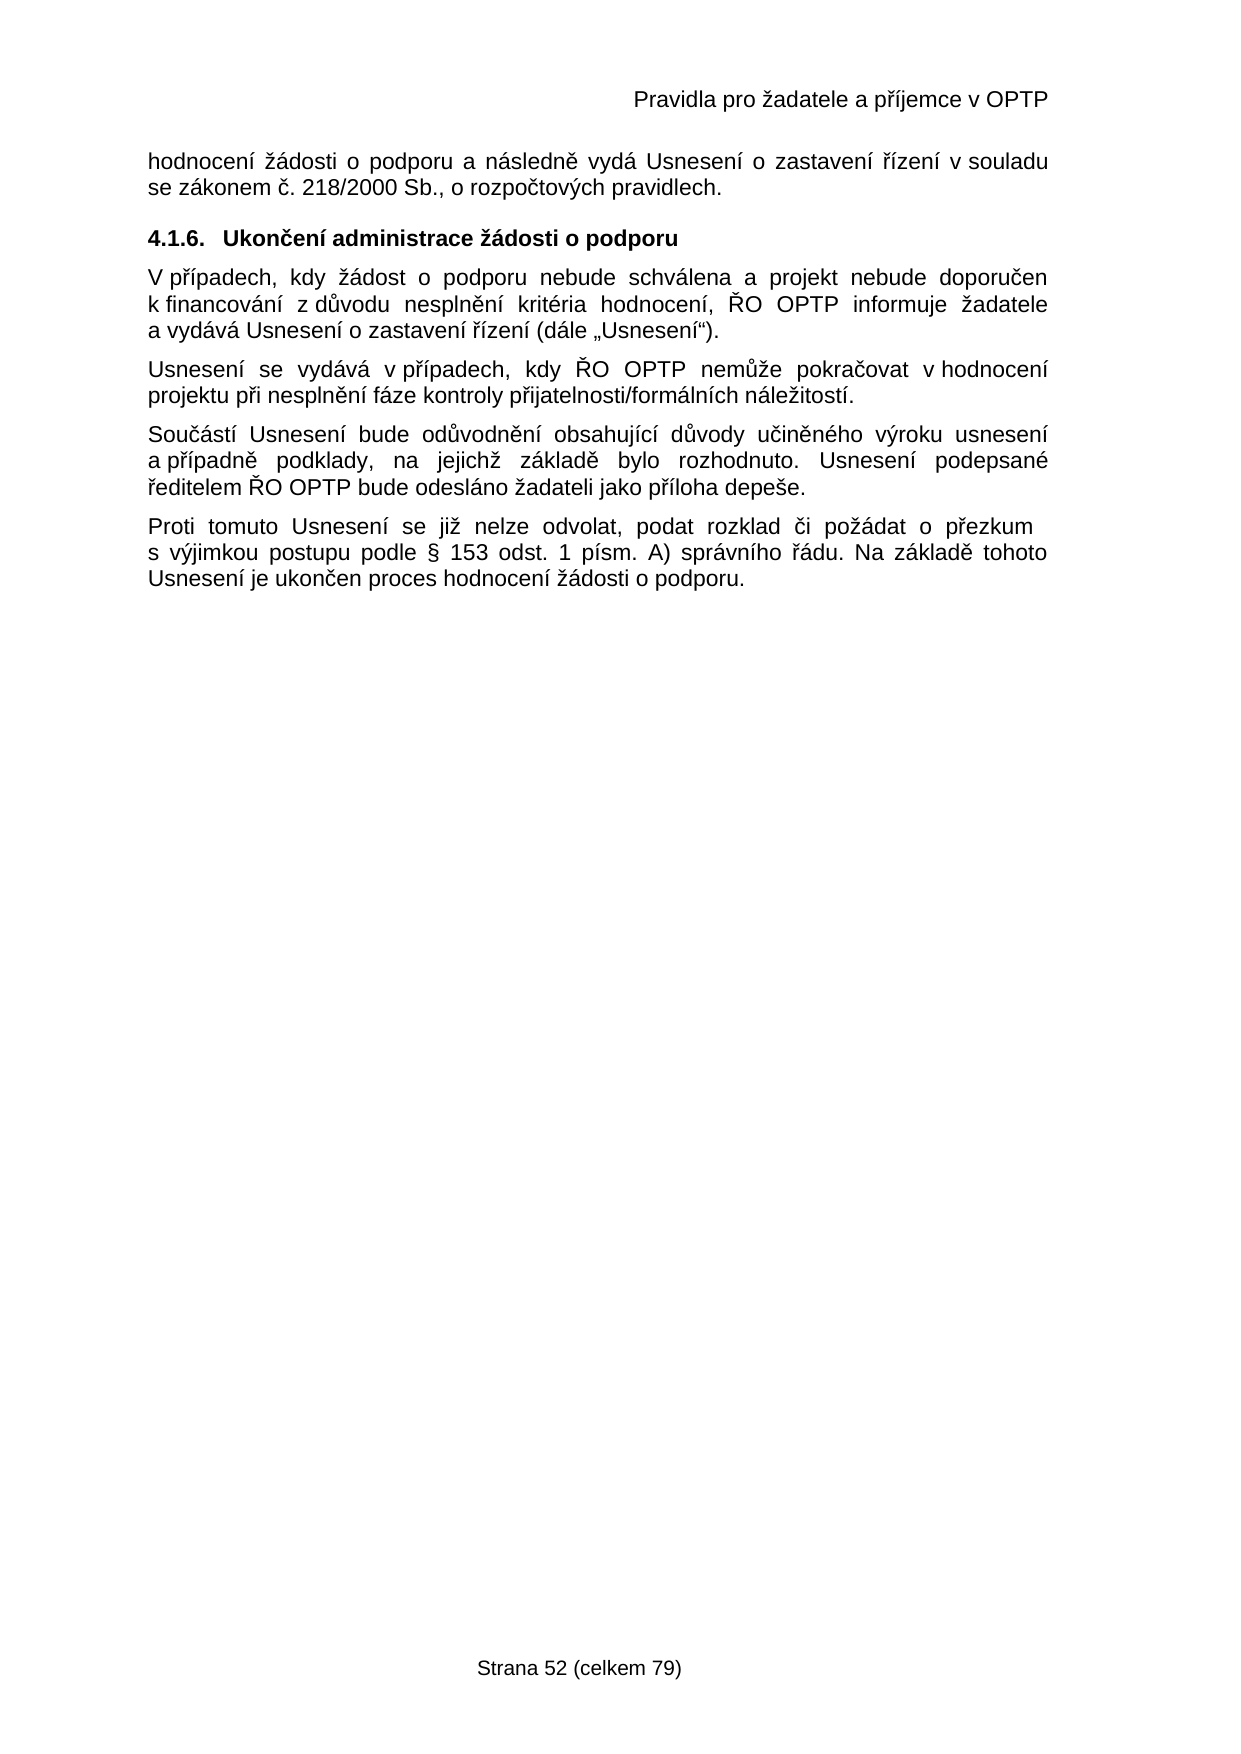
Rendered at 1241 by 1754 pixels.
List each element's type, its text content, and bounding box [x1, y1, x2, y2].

text Součástí Usnesení bude odůvodnění obsahující důvody učiněného výroku usnesení a případně podklady, na jejichž základě bylo rozhodnuto. Usnesení podepsané ředitelem ŘO OPTP bude odesláno žadateli jako příloha depeše. [148, 421, 1048, 500]
text V případech, kdy žádost o podporu nebude schválena a projekt nebude doporučen k financování z důvodu nesplnění kritéria hodnocení, ŘO OPTP informuje žadatele a vydává Usnesení o zastavení řízení (dále „Usnesení“). [148, 264, 1048, 343]
text Usnesení se vydává v případech, kdy ŘO OPTP nemůže pokračovat v hodnocení projektu při nesplnění fáze kontroly přijatelnosti/formálních náležitostí. [148, 356, 1048, 408]
list Ukončení administrace žádosti o podporu [148, 225, 1048, 252]
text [148, 148, 1048, 200]
text Proti tomuto Usnesení se již nelze odvolat, podat rozklad či požádat o přezkum s výjimkou postupu podle § 153 odst. 1 písm. A) správního řádu. Na základě tohoto Usnesení je ukončen proces hodnocení žádosti o podporu. [148, 513, 1048, 592]
